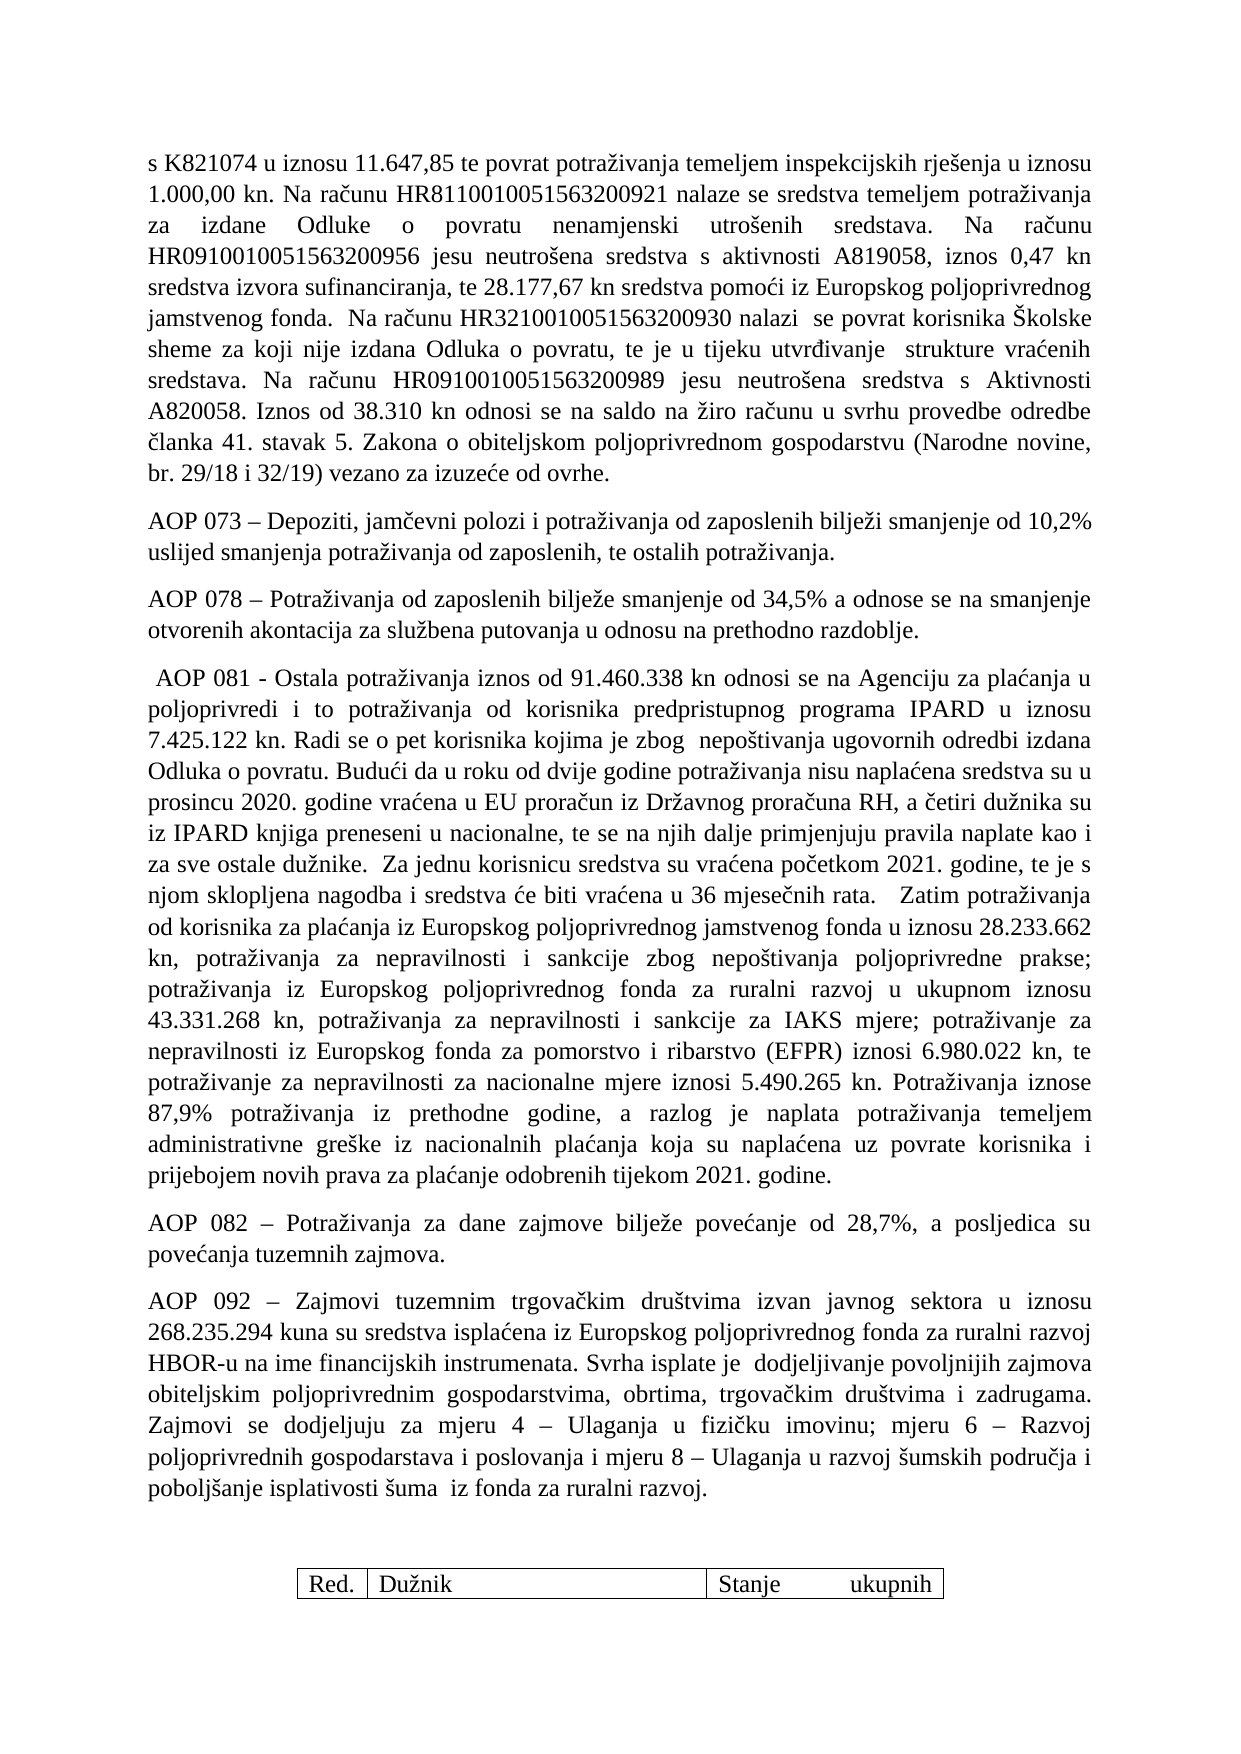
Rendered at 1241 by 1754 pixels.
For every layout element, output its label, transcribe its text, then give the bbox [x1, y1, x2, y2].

text AOP 092 – Zajmovi tuzemnim trgovačkim društvima izvan javnog sektora u iznosu 268.235.294 kuna su sredstva isplaćena iz Europskog poljoprivrednog fonda za ruralni razvoj HBOR-u na ime financijskih instrumenata. Svrha isplate je dodjeljivanje povoljnijih zajmova obiteljskim poljoprivrednim gospodarstvima, obrtima, trgovačkim društvima i zadrugama. Zajmovi se dodjeljuju za mjeru 4 – Ulaganja u fizičku imovinu; mjeru 6 – Razvoj poljoprivrednih gospodarstava i poslovanja i mjeru 8 – Ulaganja u razvoj šumskih područja i poboljšanje isplativosti šuma iz fonda za ruralni razvoj. [148, 1286, 1093, 1501]
text AOP 078 – Potraživanja od zaposlenih bilježe smanjenje od 34,5% a odnose se na smanjenje otvorenih akontacija za službena putovanja u odnosu na prethodno razdoblje. [148, 584, 1093, 644]
table_header Red. br. [298, 1569, 367, 1598]
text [148, 148, 1093, 487]
text AOP 081 - Ostala potraživanja iznos od 91.460.338 kn odnosi se na Agenciju za plaćanja u poljoprivredi i to potraživanja od korisnika predpristupnog programa IPARD u iznosu 7.425.122 kn. Radi se o pet korisnika kojima je zbog nepoštivanja ugovornih odredbi izdana Odluka o povratu. Budući da u roku od dvije godine potraživanja nisu naplaćena sredstva su u prosincu 2020. godine vraćena u EU proračun iz Državnog proračuna RH, a četiri dužnika su iz IPARD knjiga preneseni u nacionalne, te se na njih dalje primjenjuju pravila naplate kao i za sve ostale dužnike. Za jednu korisnicu sredstva su vraćena početkom 2021. godine, te je s njom sklopljena nagodba i sredstva će biti vraćena u 36 mjesečnih rata. Zatim potraživanja od korisnika za plaćanja iz Europskog poljoprivrednog jamstvenog fonda u iznosu 28.233.662 kn, potraživanja za nepravilnosti i sankcije zbog nepoštivanja poljoprivredne prakse; potraživanja iz Europskog poljoprivrednog fonda za ruralni razvoj u ukupnom iznosu 43.331.268 kn, potraživanja za nepravilnosti i sankcije za IAKS mjere; potraživanje za nepravilnosti iz Europskog fonda za pomorstvo i ribarstvo (EFPR) iznosi 6.980.022 kn, te potraživanje za nepravilnosti za nacionalne mjere iznosi 5.490.265 kn. Potraživanja iznose 87,9% potraživanja iz prethodne godine, a razlog je naplata potraživanja temeljem administrativne greške iz nacionalnih plaćanja koja su naplaćena uz povrate korisnika i prijebojem novih prava za plaćanje odobrenih tijekom 2021. godine. [148, 663, 1093, 1189]
table_header Dužnik [368, 1569, 706, 1598]
text AOP 082 – Potraživanja za dane zajmove bilježe povećanje od 28,7%, a posljedica su povećanja tuzemnih zajmova. [148, 1208, 1093, 1267]
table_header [707, 1569, 943, 1598]
text AOP 073 – Depoziti, jamčevni polozi i potraživanja od zaposlenih bilježi smanjenje od 10,2% uslijed smanjenja potraživanja od zaposlenih, te ostalih potraživanja. [148, 506, 1093, 566]
